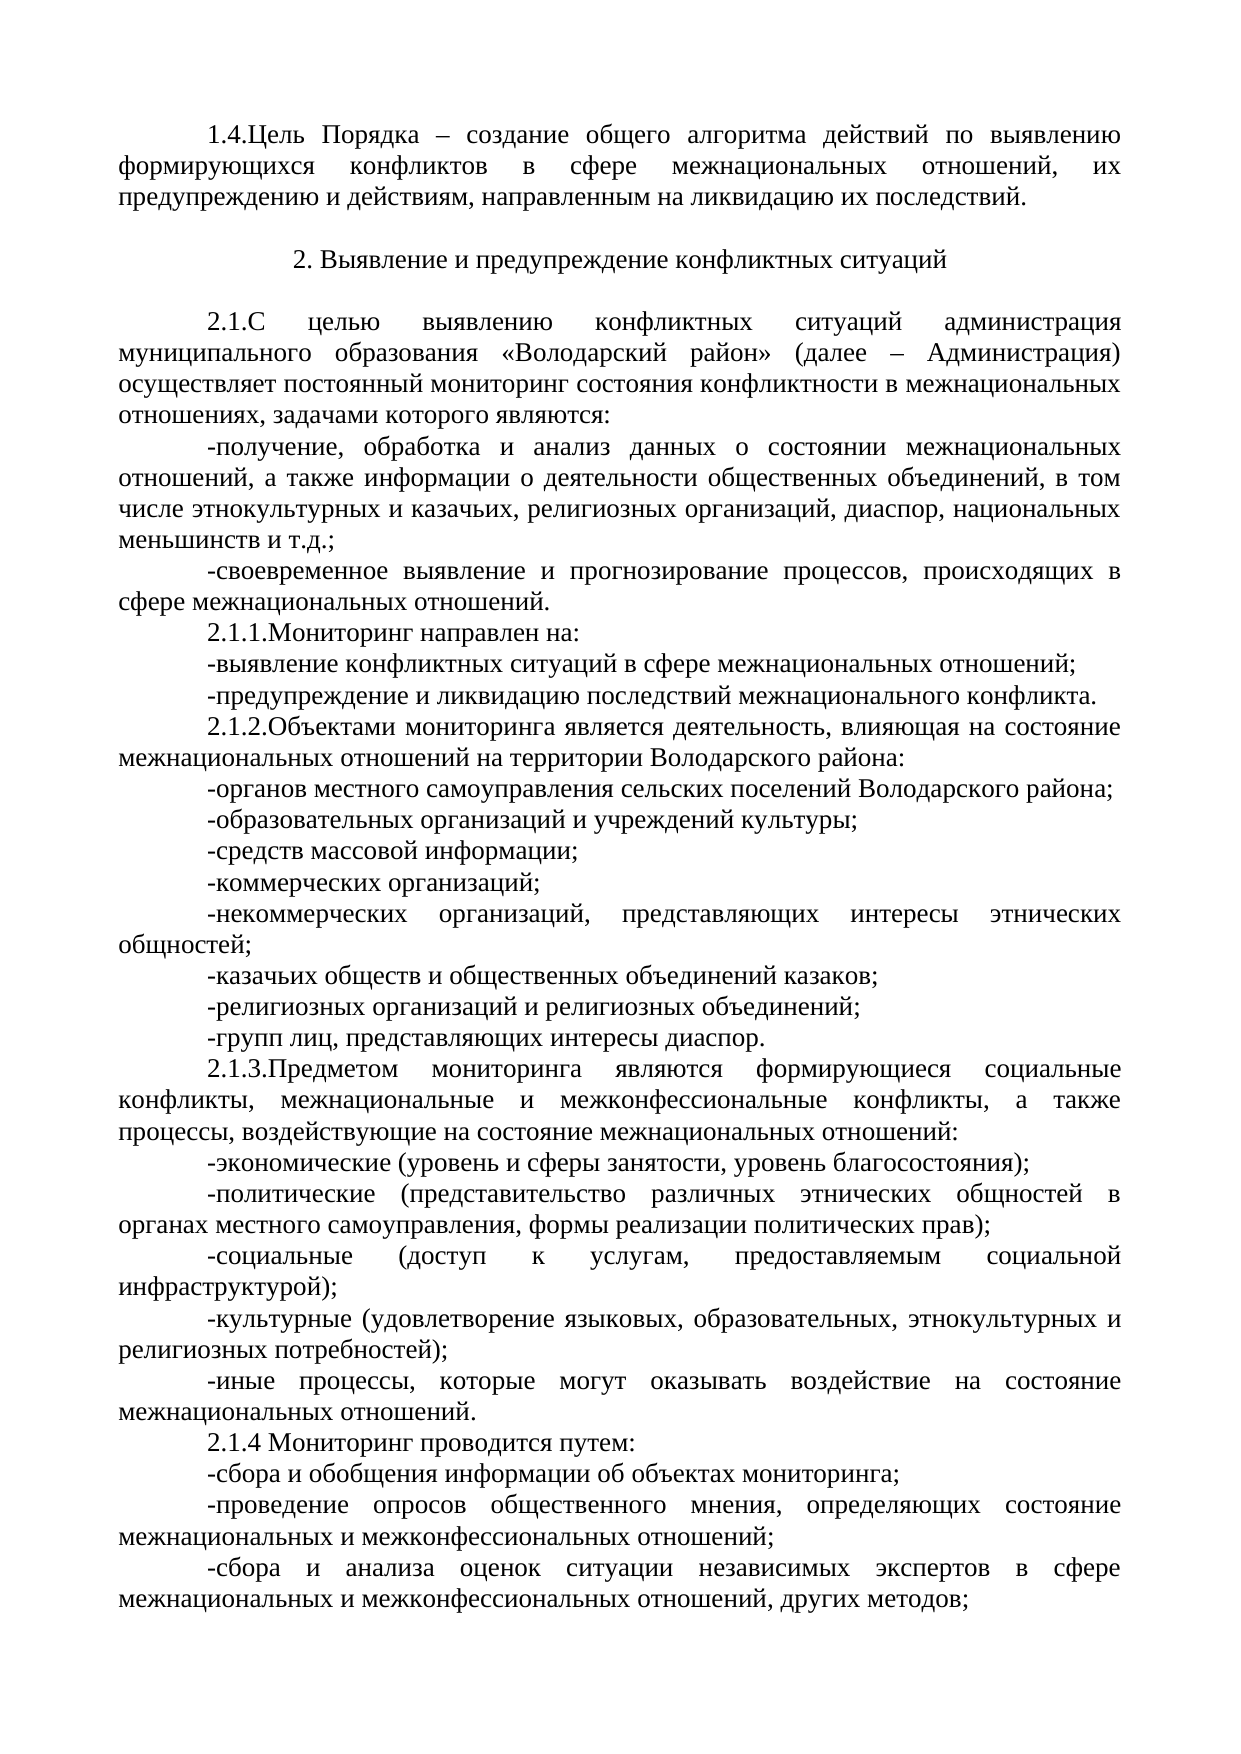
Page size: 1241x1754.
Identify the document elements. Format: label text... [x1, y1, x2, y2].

text -культурные (удовлетворение языковых, образовательных, этнокультурных и религиозных потребностей); [118, 1302, 1122, 1364]
text -образовательных организаций и учреждений культуры; [118, 803, 1122, 834]
text -своевременное выявление и прогнозирование процессов, происходящих в сфере межнациональных отношений. [118, 554, 1122, 616]
text -казачьих обществ и общественных объединений казаков; [118, 959, 1122, 990]
text 2.1.1.Мониторинг направлен на: [118, 616, 1122, 648]
text -предупреждение и ликвидацию последствий межнационального конфликта. [118, 679, 1122, 710]
text -органов местного самоуправления сельских поселений Володарского района; [118, 772, 1122, 803]
text -получение, обработка и анализ данных о состоянии межнациональных отношений, а также информации о деятельности общественных объединений, в том числе этнокультурных и казачьих, религиозных организаций, диаспор, национальных меньшинств и т.д.; [118, 429, 1122, 554]
text 2.1.4 Мониторинг проводится путем: [118, 1426, 1122, 1457]
text -сбора и анализа оценок ситуации независимых экспертов в сфере межнациональных и межконфессиональных отношений, других методов; [118, 1551, 1122, 1613]
text -коммерческих организаций; [118, 866, 1122, 897]
text -групп лиц, представляющих интересы диаспор. [118, 1021, 1122, 1052]
text -иные процессы, которые могут оказывать воздействие на состояние межнациональных отношений. [118, 1364, 1122, 1426]
text 2.1.2.Объектами мониторинга является деятельность, влияющая на состояние межнациональных отношений на территории Володарского района: [118, 710, 1122, 772]
text -сбора и обобщения информации об объектах мониторинга; [118, 1457, 1122, 1488]
text -проведение опросов общественного мнения, определяющих состояние межнациональных и межконфессиональных отношений; [118, 1488, 1122, 1551]
text -некоммерческих организаций, представляющих интересы этнических общностей; [118, 897, 1122, 959]
text -экономические (уровень и сферы занятости, уровень благосостояния); [118, 1146, 1122, 1177]
text -средств массовой информации; [118, 834, 1122, 866]
text 2.1.С целью выявлению конфликтных ситуаций администрация муниципального образования «Володарский район» (далее – Администрация) осуществляет постоянный мониторинг состояния конфликтности в межнациональных отношениях, задачами которого являются: [118, 305, 1122, 429]
text -выявление конфликтных ситуаций в сфере межнациональных отношений; [118, 648, 1122, 679]
text 2.1.3.Предметом мониторинга являются формирующиеся социальные конфликты, межнациональные и межконфессиональные конфликты, а также процессы, воздействующие на состояние межнациональных отношений: [118, 1052, 1122, 1146]
text -политические (представительство различных этнических общностей в органах местного самоуправления, формы реализации политических прав); [118, 1177, 1122, 1239]
text 2. Выявление и предупреждение конфликтных ситуаций [118, 243, 1122, 274]
text -религиозных организаций и религиозных объединений; [118, 990, 1122, 1021]
text 1.4.Цель Порядка – создание общего алгоритма действий по выявлению формирующихся конфликтов в сфере межнациональных отношений, их предупреждению и действиям, направленным на ликвидацию их последствий. [118, 118, 1122, 212]
text -социальные (доступ к услугам, предоставляемым социальной инфраструктурой); [118, 1239, 1122, 1302]
